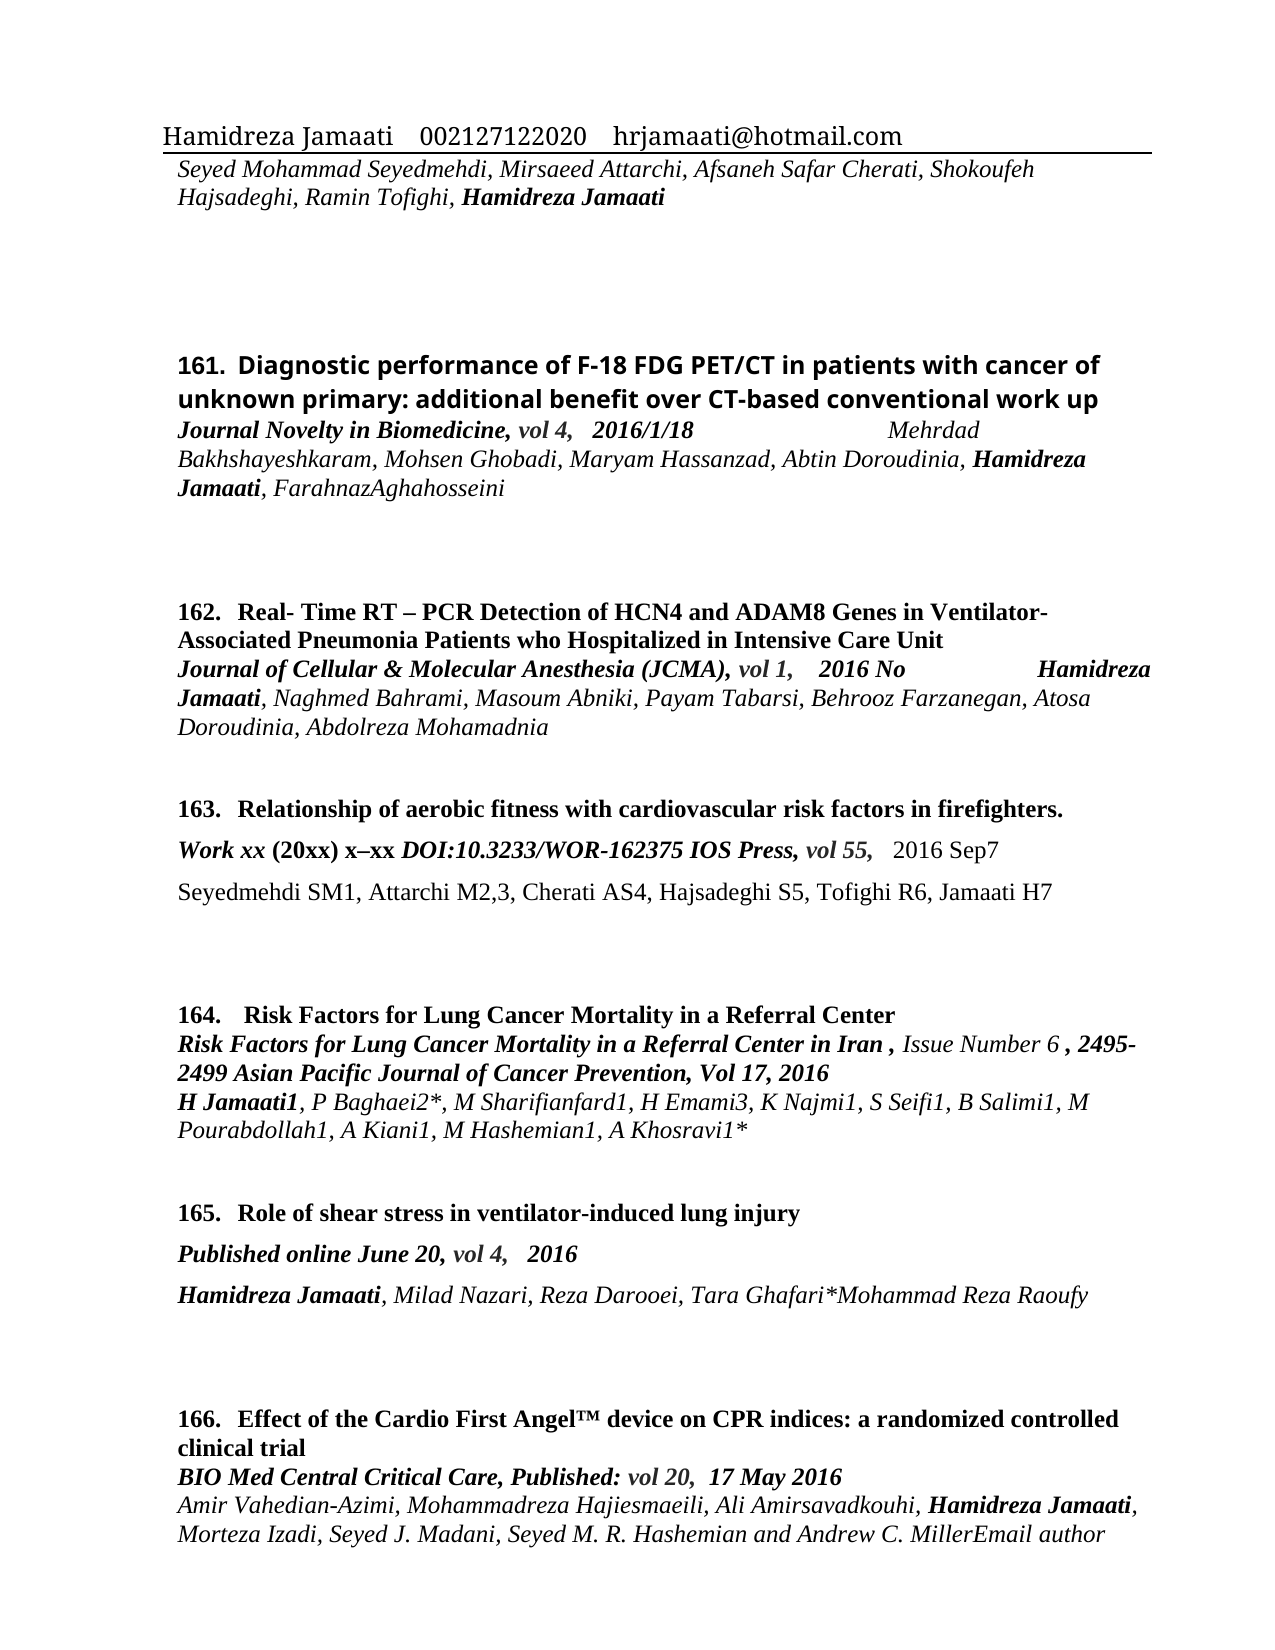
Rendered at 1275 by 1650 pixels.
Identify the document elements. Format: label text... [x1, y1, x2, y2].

text Seyed Mohammad Seyedmehdi, Mirsaeed Attarchi, Afsaneh Safar Cherati, Shokoufeh Hajsadeghi, Ramin Tofighi, Hamidreza Jamaati [177, 154, 1152, 211]
list Relationship of aerobic fitness with cardiovascular risk factors in firefighters. [177, 794, 1152, 823]
list Real- Time RT – PCR Detection of HCN4 and ADAM8 Genes in Ventilator-Associated Pneumonia Patients who Hospitalized in Intensive Care Unit Journal of Cellular & Molecular Anesthesia (JCMA), vol 1, 2016 No Hamidreza Jamaati, Naghmed Bahrami, Masoum Abniki, Payam Tabarsi, Behrooz Farzanegan, Atosa Doroudinia, Abdolreza Mohamadnia [177, 597, 1152, 741]
list Risk Factors for Lung Cancer Mortality in a Referral Center in Iran , Issue Number 6 , 2495-2499 Asian Pacific Journal of Cancer Prevention, Vol 17, 2016 [177, 1029, 1152, 1087]
text Hamidreza Jamaati, Milad Nazari, Reza Darooei, Tara Ghafari*Mohammad Reza Raoufy [177, 1281, 1152, 1309]
list Amir Vahedian-Azimi, Mohammadreza Hajiesmaeili, Ali Amirsavadkouhi, Hamidreza Jamaati, Morteza Izadi, Seyed J. Madani, Seyed M. R. Hashemian and Andrew C. MillerEmail author [177, 1491, 1152, 1548]
list Effect of the Cardio First Angel™ device on CPR indices: a randomized controlled clinical trial [177, 1404, 1152, 1462]
list Risk Factors for Lung Cancer Mortality in a Referral Center [177, 1001, 1152, 1029]
text Seyedmehdi SM1, Attarchi M2,3, Cherati AS4, Hajsadeghi S5, Tofighi R6, Jamaati H7 [177, 877, 1152, 906]
text Work xx (20xx) x–xx DOI:10.3233/WOR-162375 IOS Press, vol 55, 2016 Sep7 [177, 836, 1152, 864]
text Published online June 20, vol 4, 2016 [177, 1239, 1152, 1268]
list Diagnostic performance of F-18 FDG PET/CT in patients with cancer of unknown primary: additional benefit over CT-based conventional work up Journal Novelty in Biomedicine, vol 4, 2016/1/18 Mehrdad Bakhshayeshkaram, Mohsen Ghobadi, Maryam Hassanzad, Abtin Doroudinia, Hamidreza Jamaati, FarahnazAghahosseini [177, 347, 1152, 502]
list H Jamaati1, P Baghaei2*, M Sharifianfard1, H Emami3, K Najmi1, S Seifi1, B Salimi1, M Pourabdollah1, A Kiani1, M Hashemian1, A Khosravi1* [177, 1087, 1152, 1144]
list Role of shear stress in ventilator-induced lung injury [177, 1198, 1152, 1227]
list BIO Med Central Critical Care, Published: vol 20, 17 May 2016 [177, 1462, 1152, 1491]
